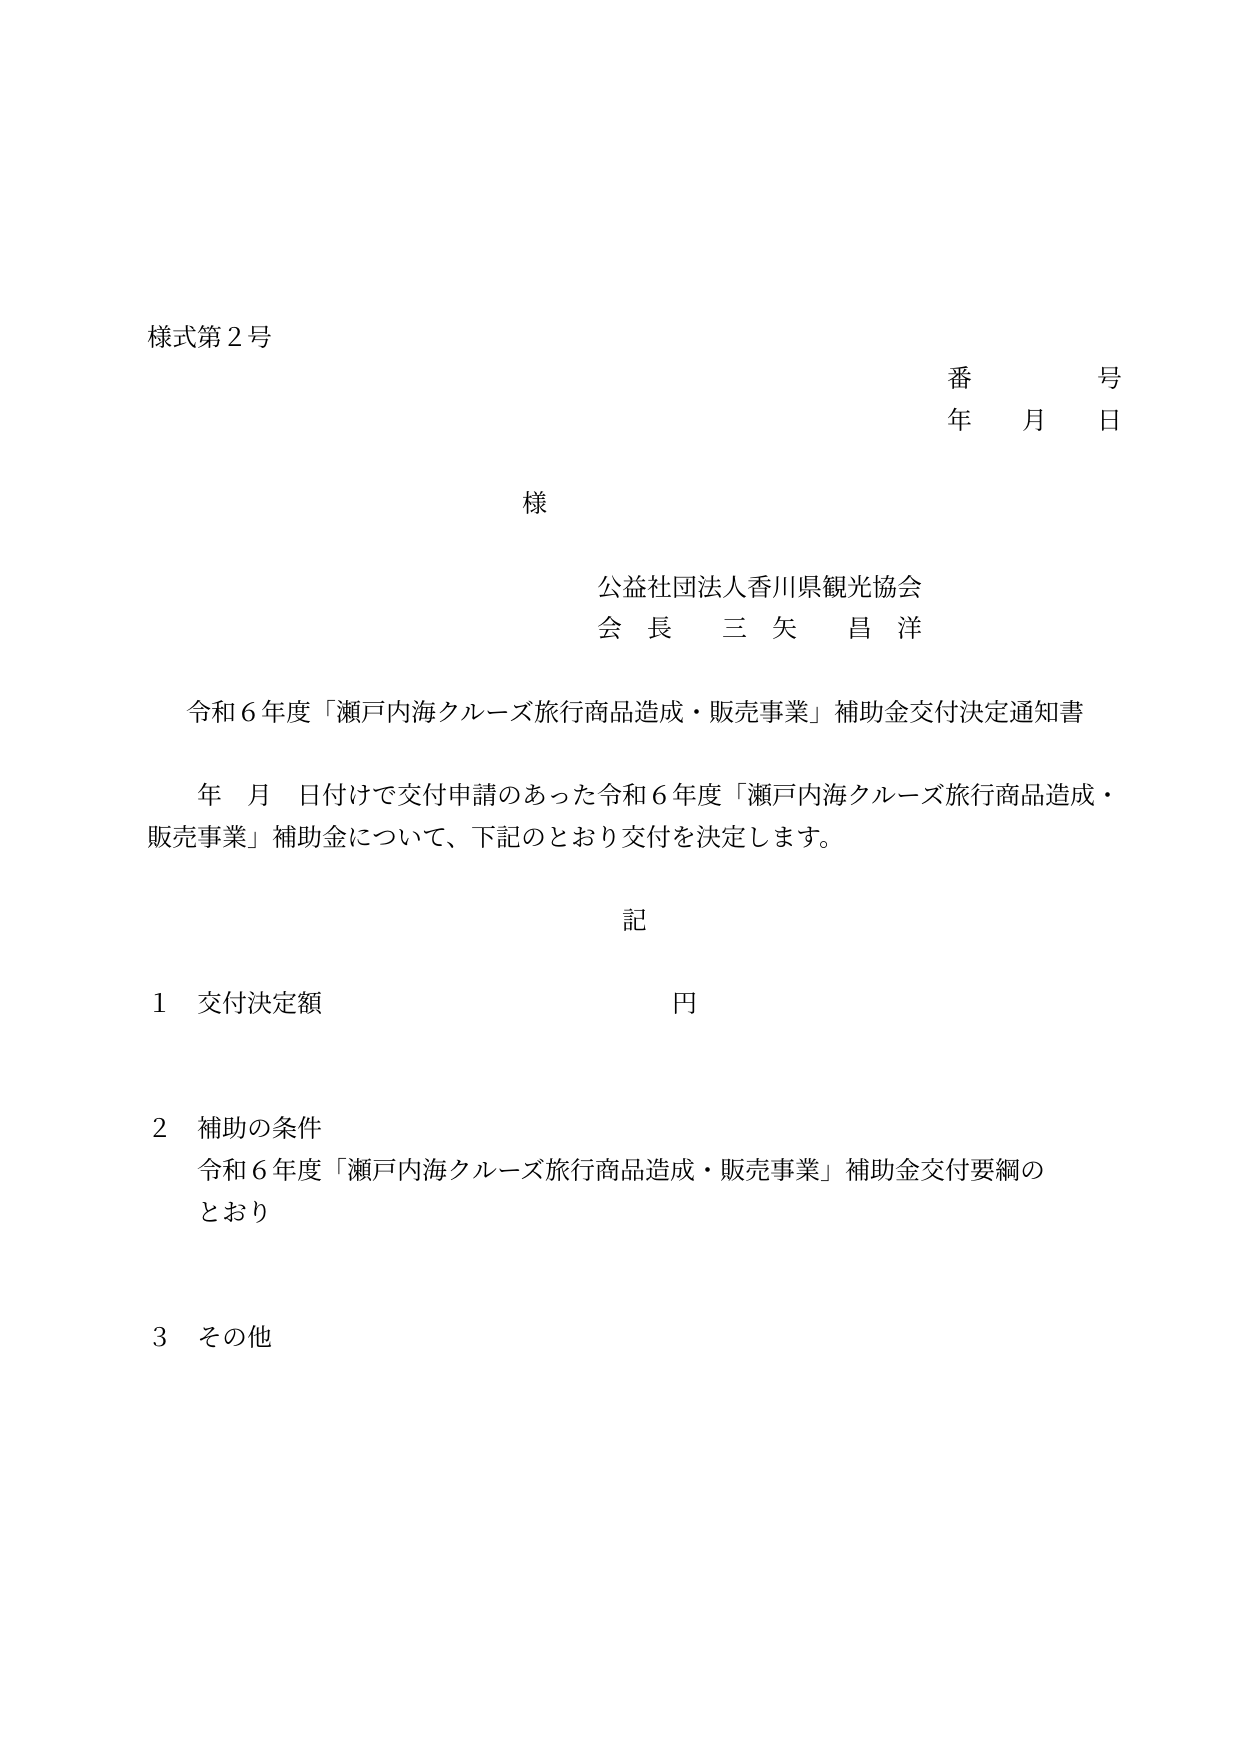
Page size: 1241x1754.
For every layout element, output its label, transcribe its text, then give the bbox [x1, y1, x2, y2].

text 記 [148, 898, 1122, 939]
text 年 月 日 [148, 398, 1122, 439]
text 令和６年度「瀬戸内海クルーズ旅行商品造成・販売事業」補助金交付決定通知書 [148, 689, 1122, 731]
text 会 長 三 矢 昌 洋 [148, 606, 1122, 648]
text 番 号 [148, 356, 1122, 398]
text 公益社団法人香川県観光協会 [148, 564, 1122, 606]
text 様 [148, 481, 1122, 523]
text とおり [148, 1189, 1122, 1231]
text 年 月 日付けで交付申請のあった令和６年度「瀬戸内海クルーズ旅行商品造成・販売事業」補助金について、下記のとおり交付を決定します。 [148, 773, 1122, 856]
text ２ 補助の条件 [148, 1106, 1122, 1148]
text 令和６年度「瀬戸内海クルーズ旅行商品造成・販売事業」補助金交付要綱の [148, 1148, 1122, 1189]
text １ 交付決定額 円 [148, 981, 1122, 1023]
text ３ その他 [148, 1314, 1122, 1356]
text 様式第２号 [148, 314, 1122, 356]
